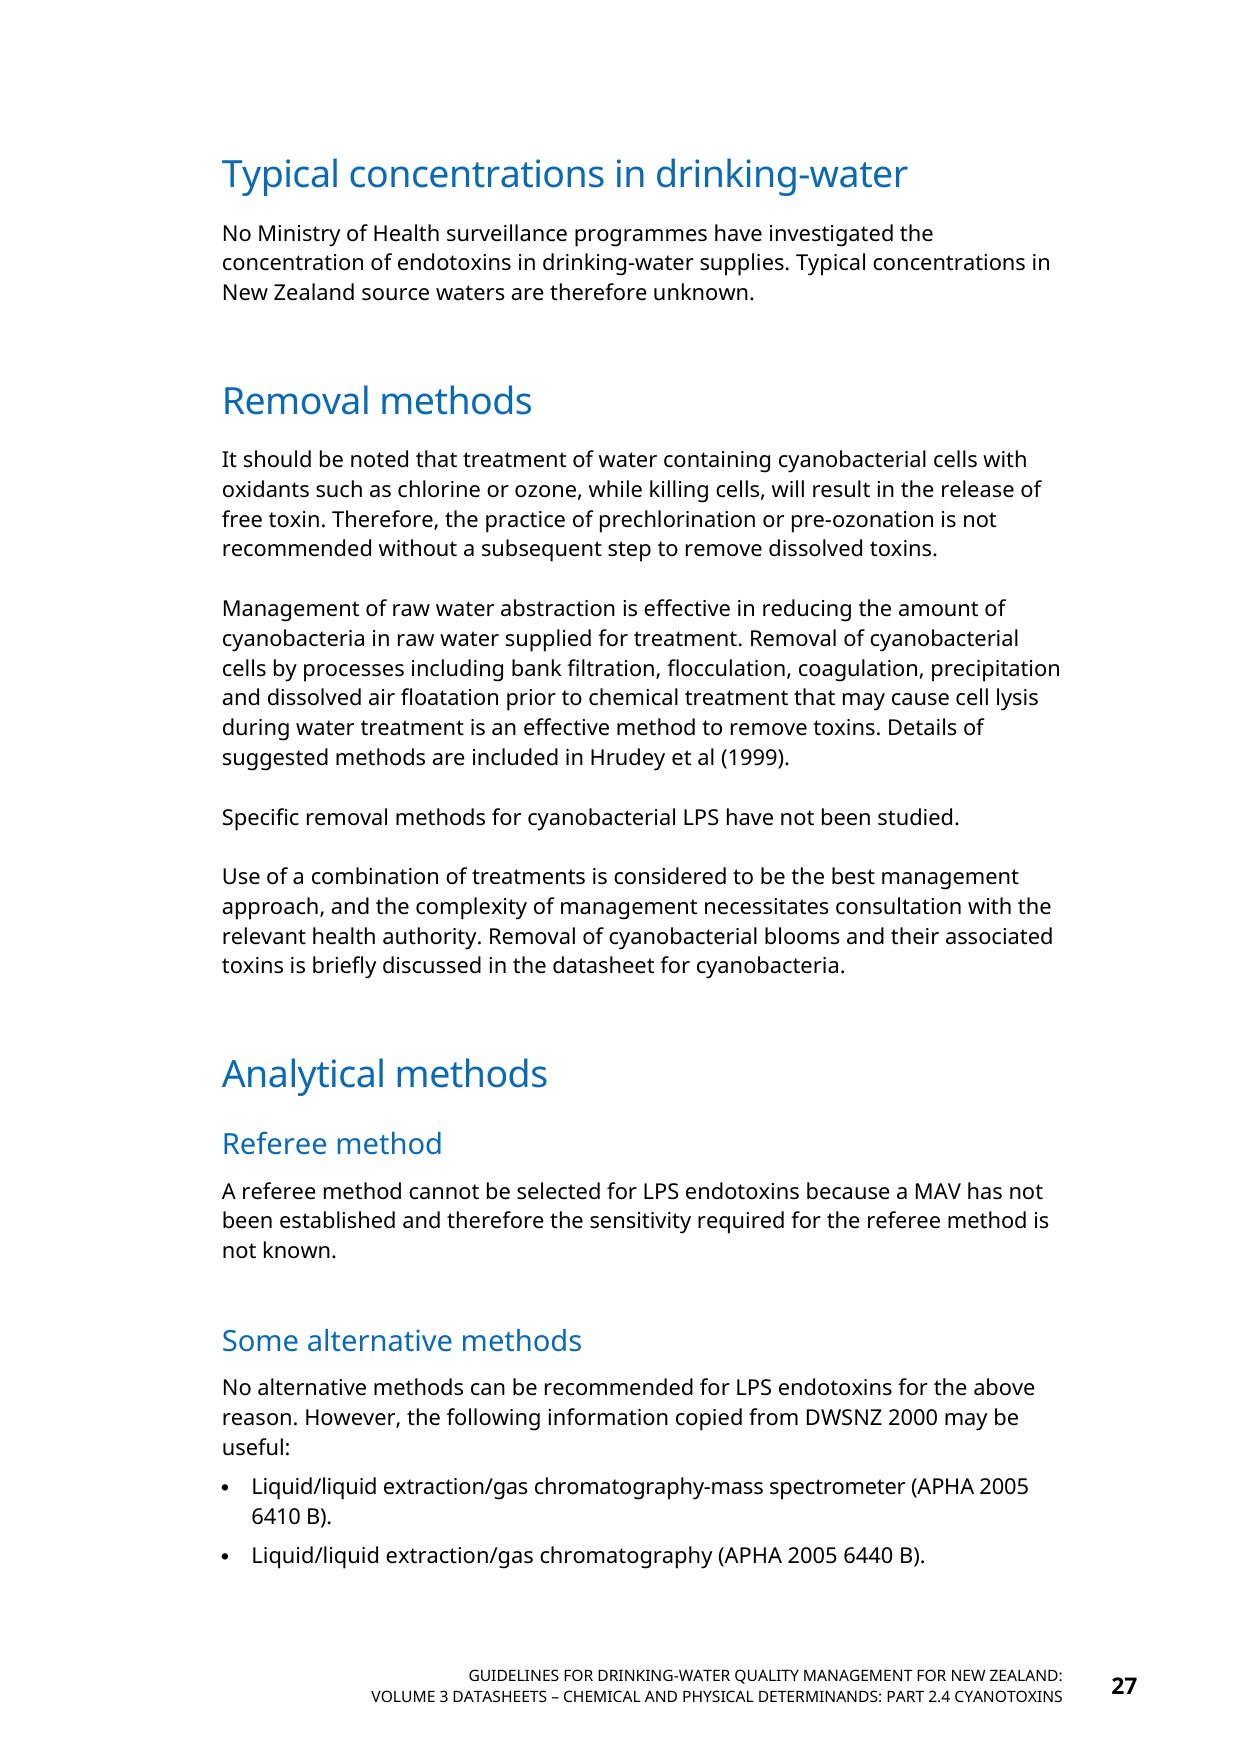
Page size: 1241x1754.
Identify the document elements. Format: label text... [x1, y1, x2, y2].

text Liquid/liquid extraction/gas chromatography (APHA 2005 6440 B). [222, 1540, 1063, 1569]
text No alternative methods can be recommended for LPS endotoxins for the above reason. However, the following information copied from DWSNZ 2000 may be useful: [222, 1372, 1063, 1461]
text Specific removal methods for cyanobacterial LPS have not been studied. [222, 801, 1063, 831]
text It should be noted that treatment of water containing cyanobacterial cells with oxidants such as chlorine or ozone, while killing cells, will result in the release of free toxin. Therefore, the practice of prechlorination or pre-ozonation is not recommended without a subsequent step to remove dissolved toxins. [222, 444, 1063, 563]
subtitle Analytical methods [222, 1047, 1063, 1098]
text Management of raw water abstraction is effective in reducing the amount of cyanobacteria in raw water supplied for treatment. Removal of cyanobacterial cells by processes including bank filtration, flocculation, coagulation, precipitation and dissolved air floatation prior to chemical treatment that may cause cell lysis during water treatment is an effective method to remove toxins. Details of suggested methods are included in Hrudey et al (1999). [222, 593, 1063, 772]
subtitle Typical concentrations in drinking-water [222, 148, 1063, 199]
text A referee method cannot be selected for LPS endotoxins because a MAV has not been established and therefore the sensitivity required for the referee method is not known. [222, 1176, 1063, 1265]
subtitle Removal methods [222, 374, 1063, 425]
text Use of a combination of treatments is considered to be the best management approach, and the complexity of management necessitates consultation with the relevant health authority. Removal of cyanobacterial blooms and their associated toxins is briefly discussed in the datasheet for cyanobacteria. [222, 861, 1063, 980]
text No Ministry of Health surveillance programmes have investigated the concentration of endotoxins in drinking-water supplies. Typical concentrations in New Zealand source waters are therefore unknown. [222, 217, 1063, 307]
subtitle Referee method [222, 1123, 1063, 1163]
subtitle Some alternative methods [222, 1320, 1063, 1359]
text Liquid/liquid extraction/gas chromatography-mass spectrometer (APHA 2005 6410 B). [222, 1471, 1063, 1530]
